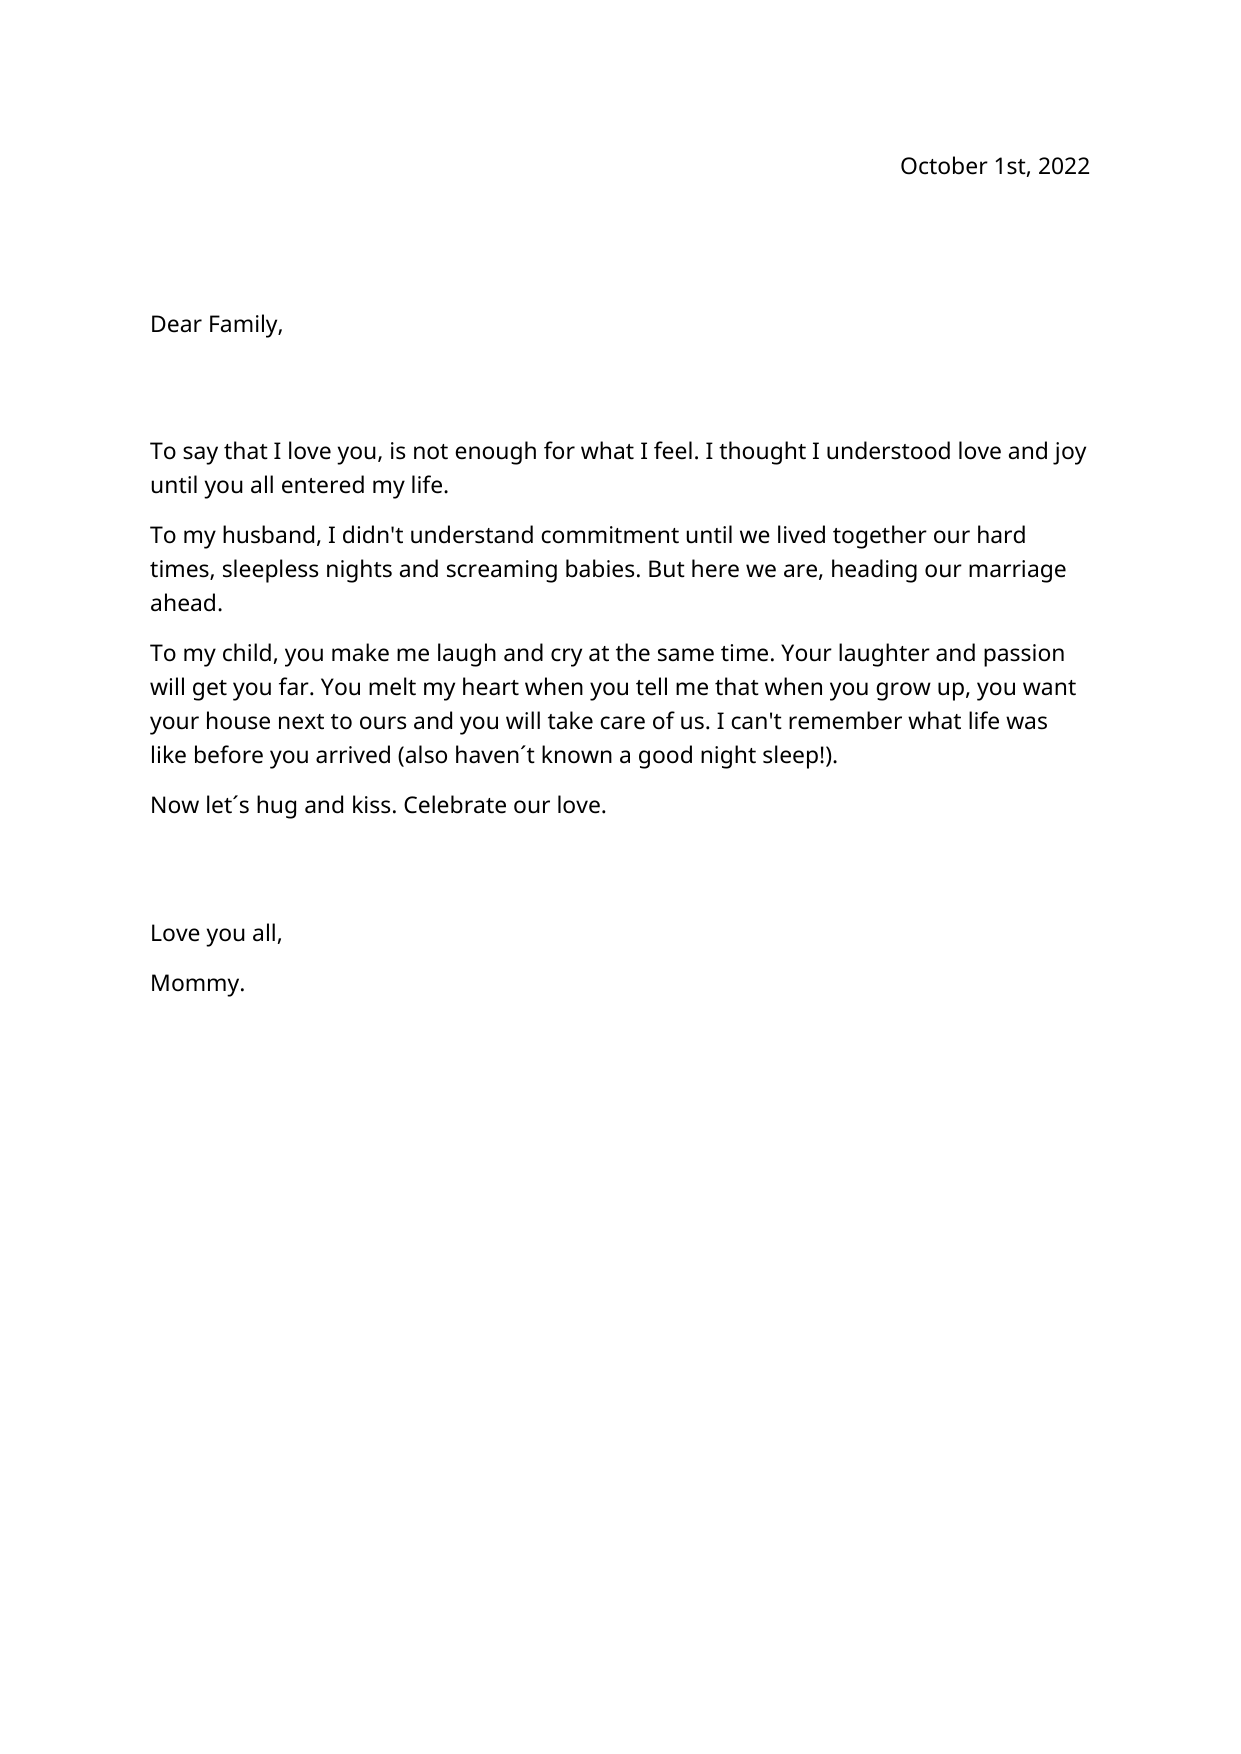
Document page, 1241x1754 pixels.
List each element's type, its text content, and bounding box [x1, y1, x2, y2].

text Dear Family, [150, 308, 1090, 339]
text Love you all, [150, 916, 1090, 948]
text To say that I love you, is not enough for what I feel. I thought I understood love and joy until you all entered my life. [150, 435, 1090, 500]
text Mommy. [150, 967, 1090, 998]
text To my husband, I didn't understand commitment until we lived together our hard times, sleepless nights and screaming babies. But here we are, heading our marriage ahead. [150, 519, 1090, 618]
text October 1st, 2022 [150, 150, 1090, 181]
text Now let´s hug and kiss. Celebrate our love. [150, 789, 1090, 820]
text To my child, you make me laugh and cry at the same time. Your laughter and passion will get you far. You melt my heart when you tell me that when you grow up, you want your house next to ours and you will take care of us. I can't remember what life was like before you arrived (also haven´t known a good night sleep!). [150, 637, 1090, 770]
